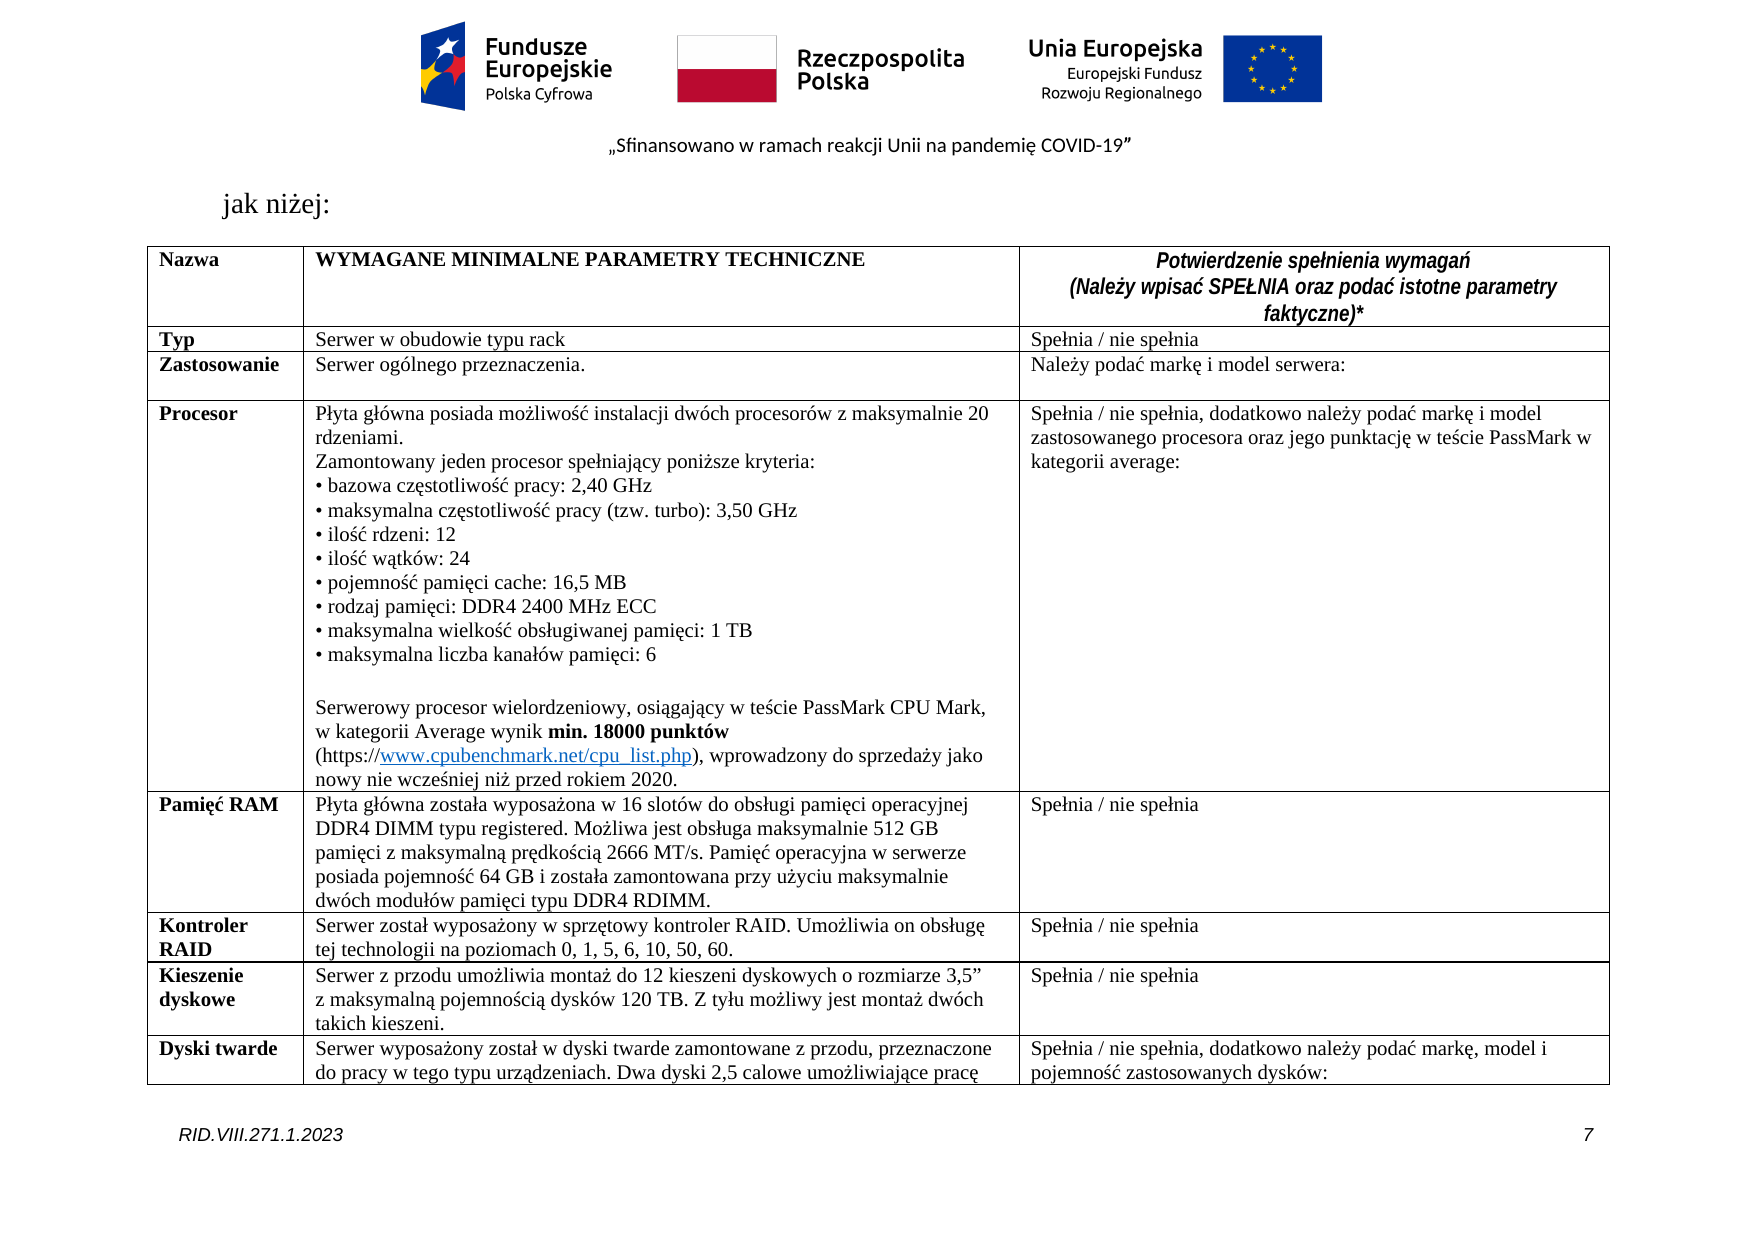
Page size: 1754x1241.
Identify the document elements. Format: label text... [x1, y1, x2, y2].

table_cell Płyta główna została wyposażona w 16 slotów do obsługi pamięci operacyjnej DDR4 DIMM typu registered. Możliwa jest obsługa maksymalnie 512 GB pamięci z maksymalną prędkością 2666 MT/s. Pamięć operacyjna w serwerze posiada pojemność 64 GB i została zamontowana przy użyciu maksymalnie dwóch modułów pamięci typu DDR4 RDIMM. [304, 792, 1019, 912]
table_cell Spełnia / nie spełnia [1020, 913, 1609, 961]
table_header WYMAGANE MINIMALNE PARAMETRY TECHNICZNE [304, 247, 1019, 326]
table_cell Serwer w obudowie typu rack [304, 327, 1019, 351]
table_cell Spełnia / nie spełnia [1020, 963, 1609, 1035]
table_cell Serwer z przodu umożliwia montaż do 12 kieszeni dyskowych o rozmiarze 3,5” z maksymalną pojemnością dysków 120 TB. Z tyłu możliwy jest montaż dwóch takich kieszeni. [304, 963, 1019, 1035]
table_cell Typ [148, 327, 303, 351]
table_cell Spełnia / nie spełnia [1020, 792, 1609, 912]
table_cell Dyski twarde [148, 1036, 303, 1084]
list Dostawa 1 szt. Serwer ogólnego przeznaczenia wraz z serwerowym systemem operacyjnym spełniający wymagania, jak niżej: [185, 186, 1595, 219]
table_cell Zastosowanie [148, 352, 303, 400]
table_cell Spełnia / nie spełnia [1020, 327, 1609, 351]
picture [399, 0, 1343, 133]
table_cell Serwer został wyposażony w sprzętowy kontroler RAID. Umożliwia on obsługę tej technologii na poziomach 0, 1, 5, 6, 10, 50, 60. [304, 913, 1019, 961]
table_cell Serwer ogólnego przeznaczenia. [304, 352, 1019, 400]
table_cell Spełnia / nie spełnia, dodatkowo należy podać markę, model i pojemność zastosowanych dysków: [1020, 1036, 1609, 1084]
table_cell Należy podać markę i model serwera: [1020, 352, 1609, 400]
table_cell Procesor [148, 401, 303, 791]
table_cell Kieszenie dyskowe [148, 963, 303, 1035]
table_header Potwierdzenie spełnienia wymagań (Należy wpisać SPEŁNIA oraz podać istotne parametry faktyczne)* [1020, 247, 1609, 326]
table_cell Kontroler RAID [148, 913, 303, 961]
table_header Nazwa [148, 247, 303, 326]
table_cell Płyta główna posiada możliwość instalacji dwóch procesorów z maksymalnie 20 rdzeniami. Zamontowany jeden procesor spełniający poniższe kryteria: • bazowa częstotliwość pracy: 2,40 GHz • maksymalna częstotliwość pracy (tzw. turbo): 3,50 GHz • ilość rdzeni: 12 • ilość wątków: 24 • pojemność pamięci cache: 16,5 MB • rodzaj pamięci: DDR4 2400 MHz ECC • maksymalna wielkość obsługiwanej pamięci: 1 TB • maksymalna liczba kanałów pamięci: 6 Serwerowy procesor wielordzeniowy, osiągający w teście PassMark CPU Mark, w kategorii Average wynik min. 18000 punktów (https://www.cpubenchmark.net/cpu_list.php), wprowadzony do sprzedaży jako nowy nie wcześniej niż przed rokiem 2020. [304, 401, 1019, 791]
table_cell Pamięć RAM [148, 792, 303, 912]
table_cell Spełnia / nie spełnia, dodatkowo należy podać markę i model zastosowanego procesora oraz jego punktację w teście PassMark w kategorii average: [1020, 401, 1609, 791]
